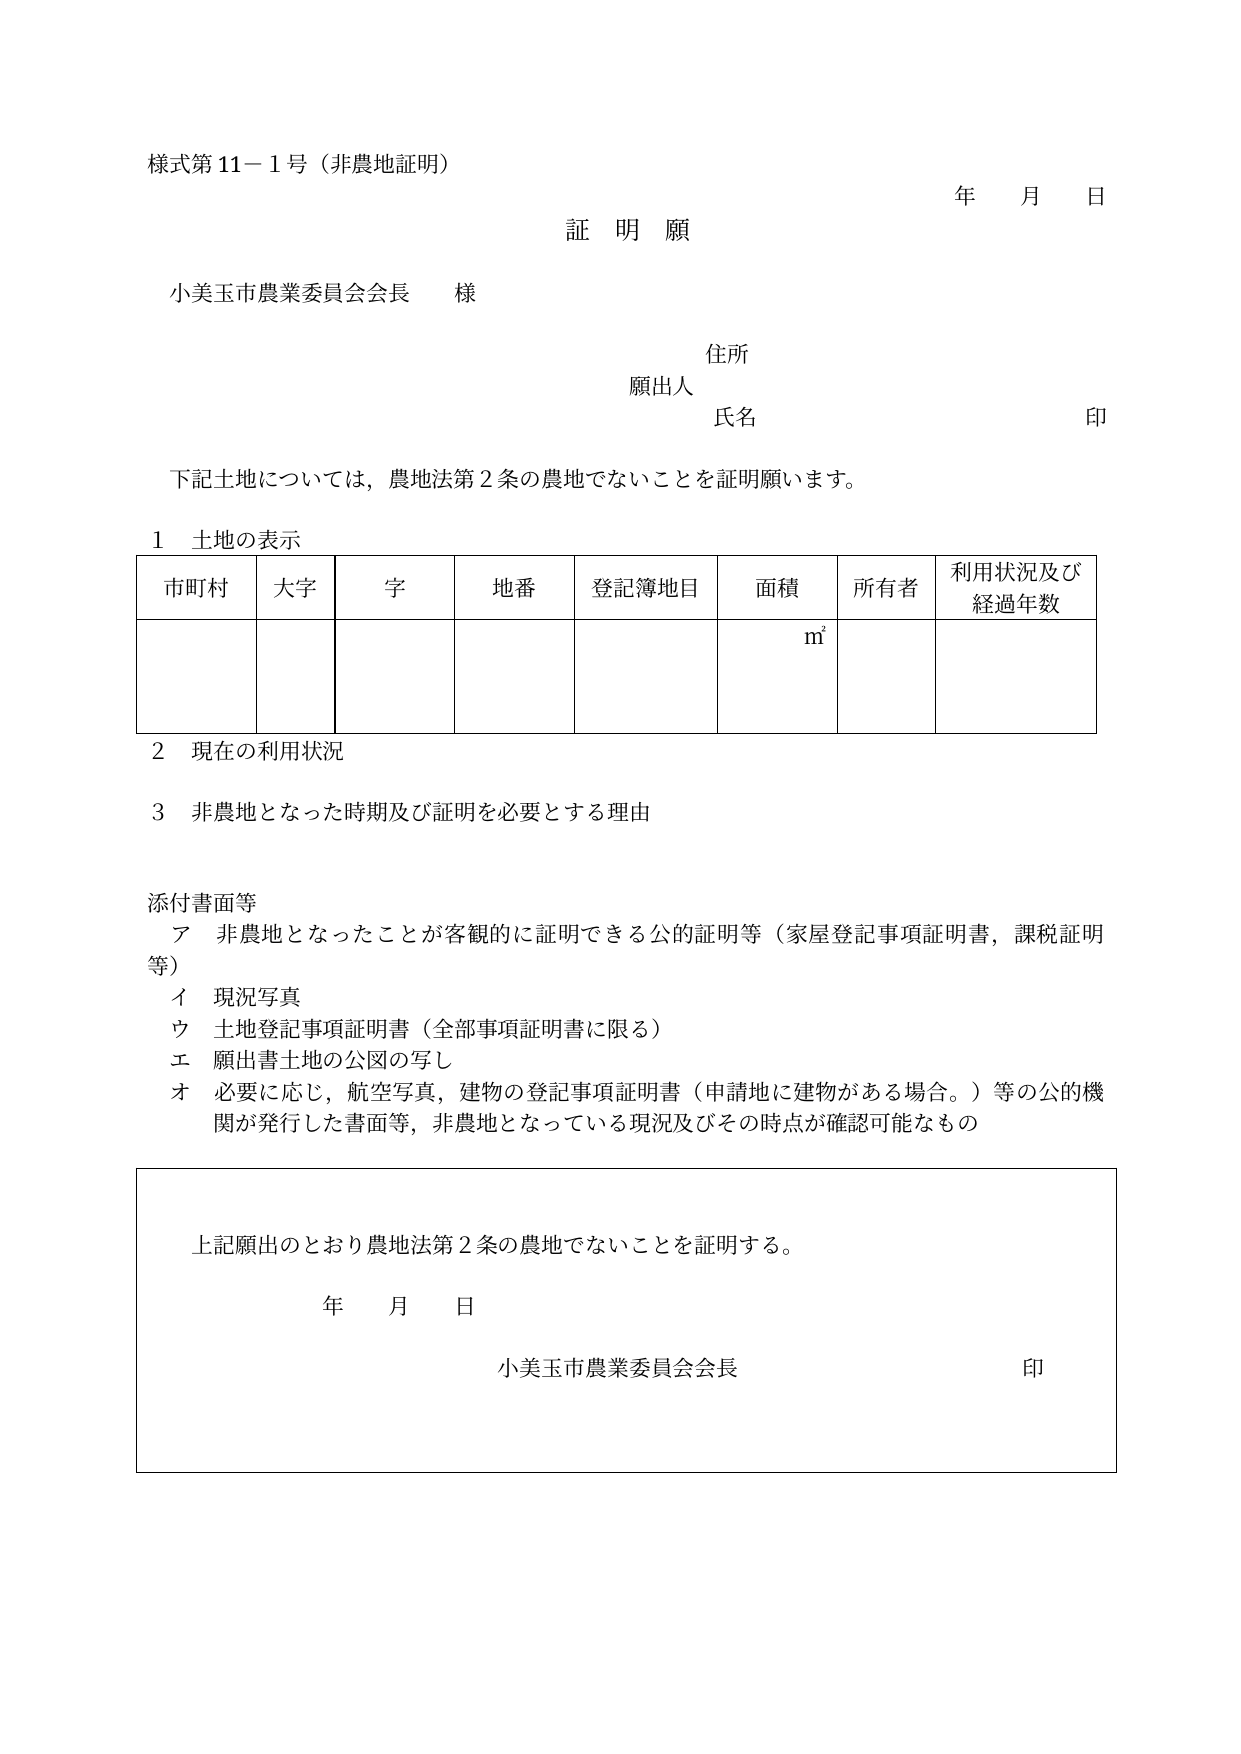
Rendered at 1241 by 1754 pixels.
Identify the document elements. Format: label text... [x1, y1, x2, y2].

text １ 土地の表示 [148, 523, 1107, 554]
table_cell [137, 620, 256, 733]
text 様式第11－１号（非農地証明） [148, 148, 1107, 179]
table_cell [936, 620, 1096, 733]
table_cell [257, 620, 334, 733]
text 年 月 日 [148, 179, 1107, 211]
text 氏名 印 [148, 401, 1107, 432]
text 下記土地については，農地法第２条の農地でないことを証明願います。 [148, 462, 1107, 493]
text 添付書面等 [148, 886, 1107, 918]
table_header 上記願出のとおり農地法第２条の農地でないことを証明する。 年 月 日 小美玉市農業委員会会長 印 [137, 1169, 1116, 1472]
table_cell [336, 620, 454, 733]
table_header 字 [336, 556, 454, 618]
text 小美玉市農業委員会会長 様 [148, 276, 1107, 308]
table_header 地番 [455, 556, 574, 618]
table_cell ㎡ [718, 620, 837, 733]
table_header 利用状況及び 経過年数 [936, 556, 1096, 618]
table_header 大字 [257, 556, 334, 618]
text ウ 土地登記事項証明書（全部事項証明書に限る） [148, 1012, 1107, 1043]
table_header 面積 [718, 556, 837, 618]
table_header 所有者 [838, 556, 935, 618]
text ア 非農地となったことが客観的に証明できる公的証明等（家屋登記事項証明書，課税証明等） [148, 918, 1107, 981]
table_header 市町村 [137, 556, 256, 618]
text オ 必要に応じ，航空写真，建物の登記事項証明書（申請地に建物がある場合。）等の公的機関が発行した書面等，非農地となっている現況及びその時点が確認可能なもの [169, 1075, 1107, 1138]
text 願出人 [148, 369, 1107, 401]
table_cell [455, 620, 574, 733]
table_header 登記簿地目 [575, 556, 717, 618]
text エ 願出書土地の公図の写し [148, 1043, 1107, 1075]
text イ 現況写真 [148, 981, 1107, 1012]
text ２ 現在の利用状況 [148, 734, 1107, 765]
table_cell [575, 620, 717, 733]
table_cell [838, 620, 935, 733]
text ３ 非農地となった時期及び証明を必要とする理由 [148, 795, 1107, 827]
text 住所 [148, 338, 1107, 369]
text 証 明 願 [148, 211, 1107, 247]
